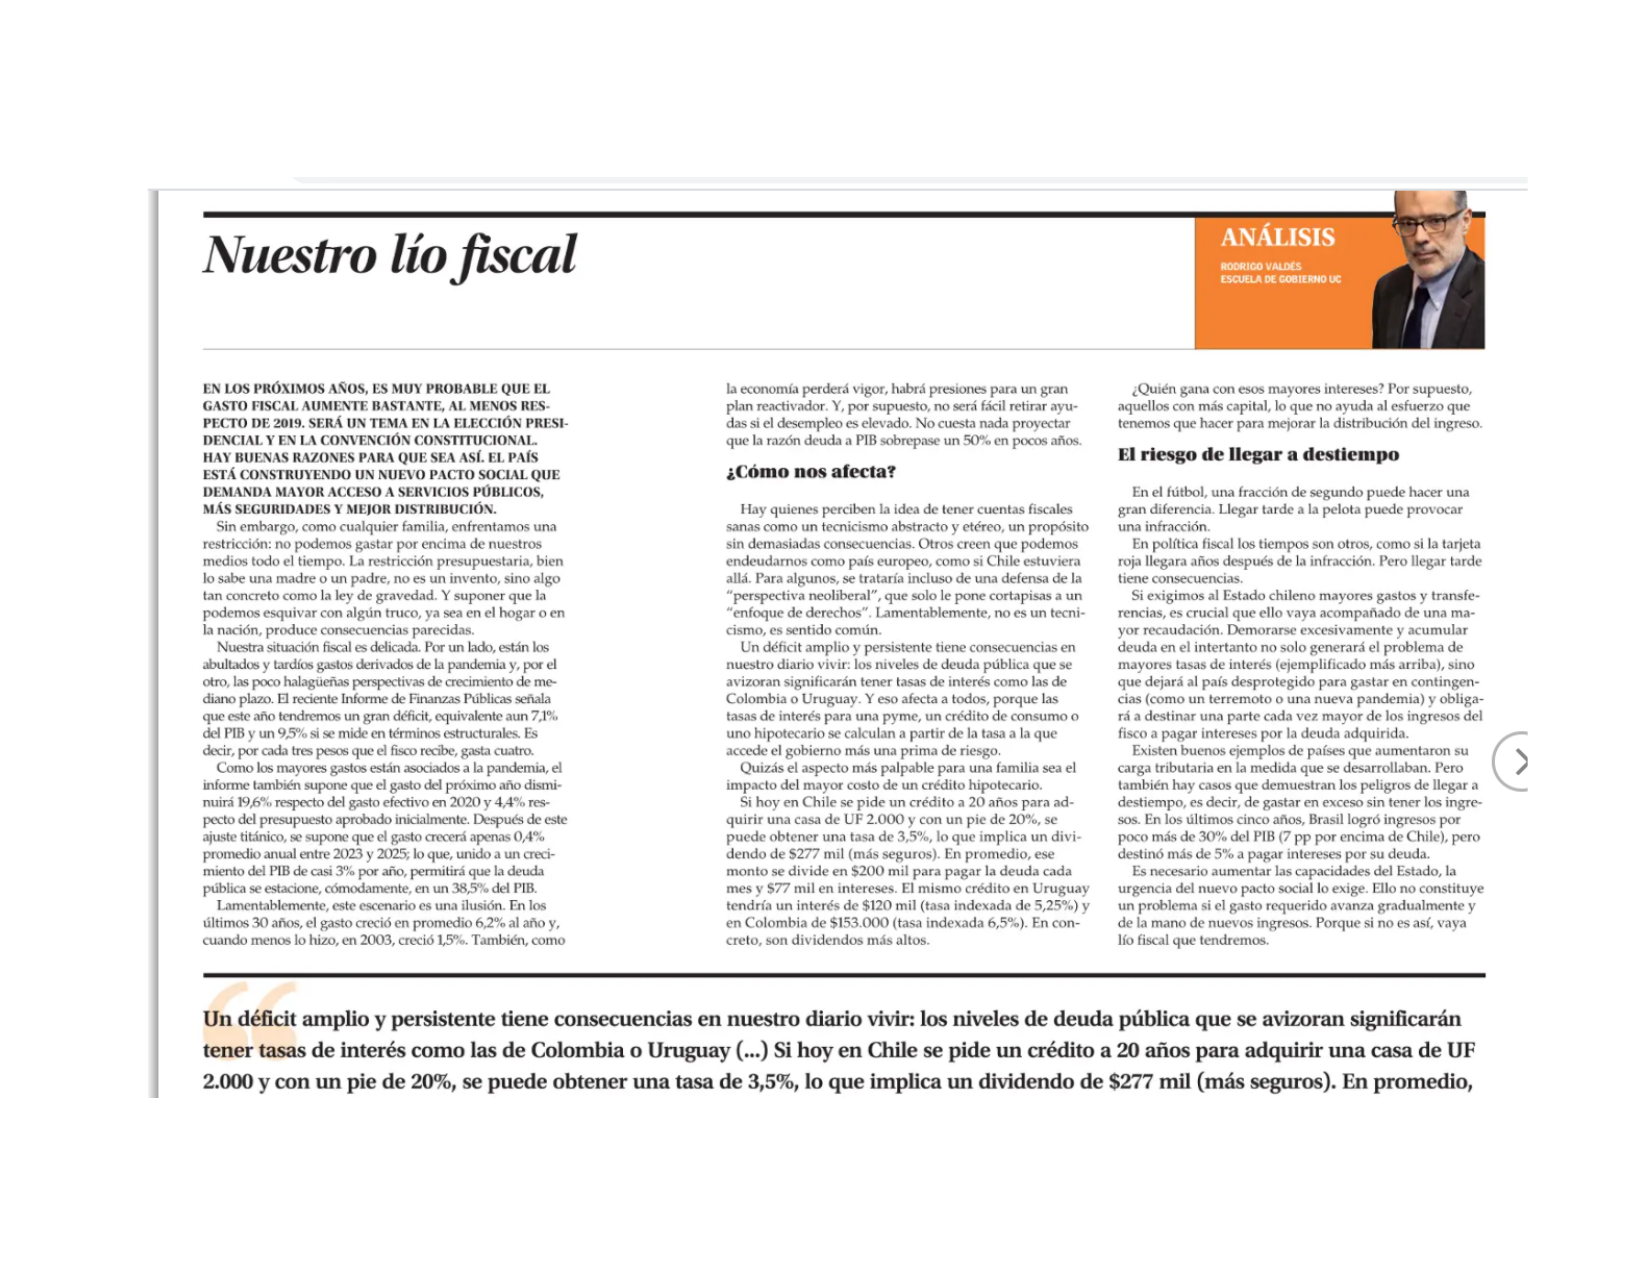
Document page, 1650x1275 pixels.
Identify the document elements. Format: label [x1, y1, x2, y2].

picture [147, 177, 1528, 1098]
